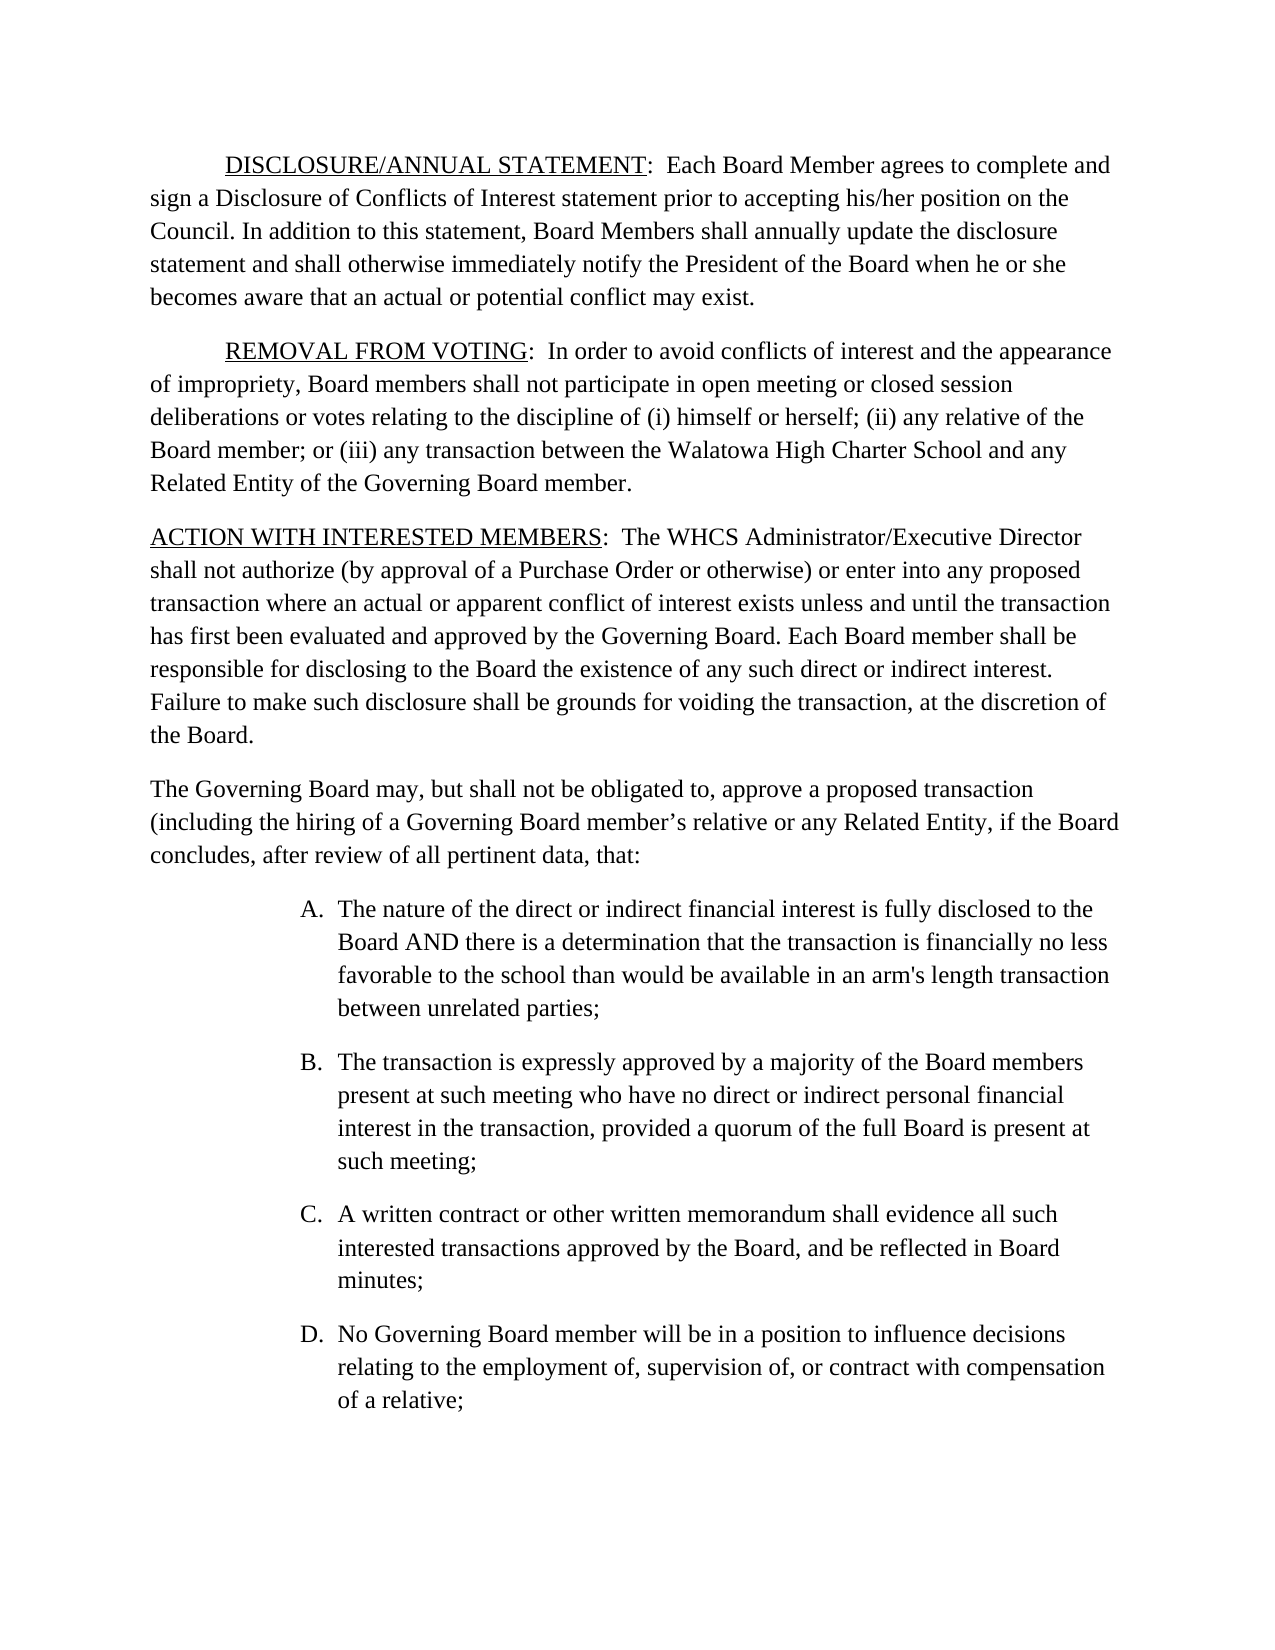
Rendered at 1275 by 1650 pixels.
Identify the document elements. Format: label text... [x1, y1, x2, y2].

text DISCLOSURE/ANNUAL STATEMENT: Each Board Member agrees to complete and sign a Disclosure of Conflicts of Interest statement prior to accepting his/her position on the Council. In addition to this statement, Board Members shall annually update the disclosure statement and shall otherwise immediately notify the President of the Board when he or she becomes aware that an actual or potential conflict may exist. [150, 150, 1125, 311]
text REMOVAL FROM VOTING: In order to avoid conflicts of interest and the appearance of impropriety, Board members shall not participate in open meeting or closed session deliberations or votes relating to the discipline of (i) himself or herself; (ii) any relative of the Board member; or (iii) any transaction between the Walatowa High Charter School and any Related Entity of the Governing Board member. [150, 336, 1125, 497]
list A written contract or other written memorandum shall evidence all such interested transactions approved by the Board, and be reflected in Board minutes; [300, 1199, 1125, 1294]
text The Governing Board may, but shall not be obligated to, approve a proposed transaction (including the hiring of a Governing Board member’s relative or any Related Entity, if the Board concludes, after review of all pertinent data, that: [150, 774, 1125, 869]
list The nature of the direct or indirect financial interest is fully disclosed to the Board AND there is a determination that the transaction is financially no less favorable to the school than would be available in an arm's length transaction between unrelated parties; [300, 894, 1125, 1022]
list The transaction is expressly approved by a majority of the Board members present at such meeting who have no direct or indirect personal financial interest in the transaction, provided a quorum of the full Board is present at such meeting; [300, 1047, 1125, 1174]
list No Governing Board member will be in a position to influence decisions relating to the employment of, supervision of, or contract with compensation of a relative; [300, 1319, 1125, 1414]
text ACTION WITH INTERESTED MEMBERS: The WHCS Administrator/Executive Director shall not authorize (by approval of a Purchase Order or otherwise) or enter into any proposed transaction where an actual or apparent conflict of interest exists unless and until the transaction has first been evaluated and approved by the Governing Board. Each Board member shall be responsible for disclosing to the Board the existence of any such direct or indirect interest. Failure to make such disclosure shall be grounds for voiding the transaction, at the discretion of the Board. [150, 522, 1125, 749]
